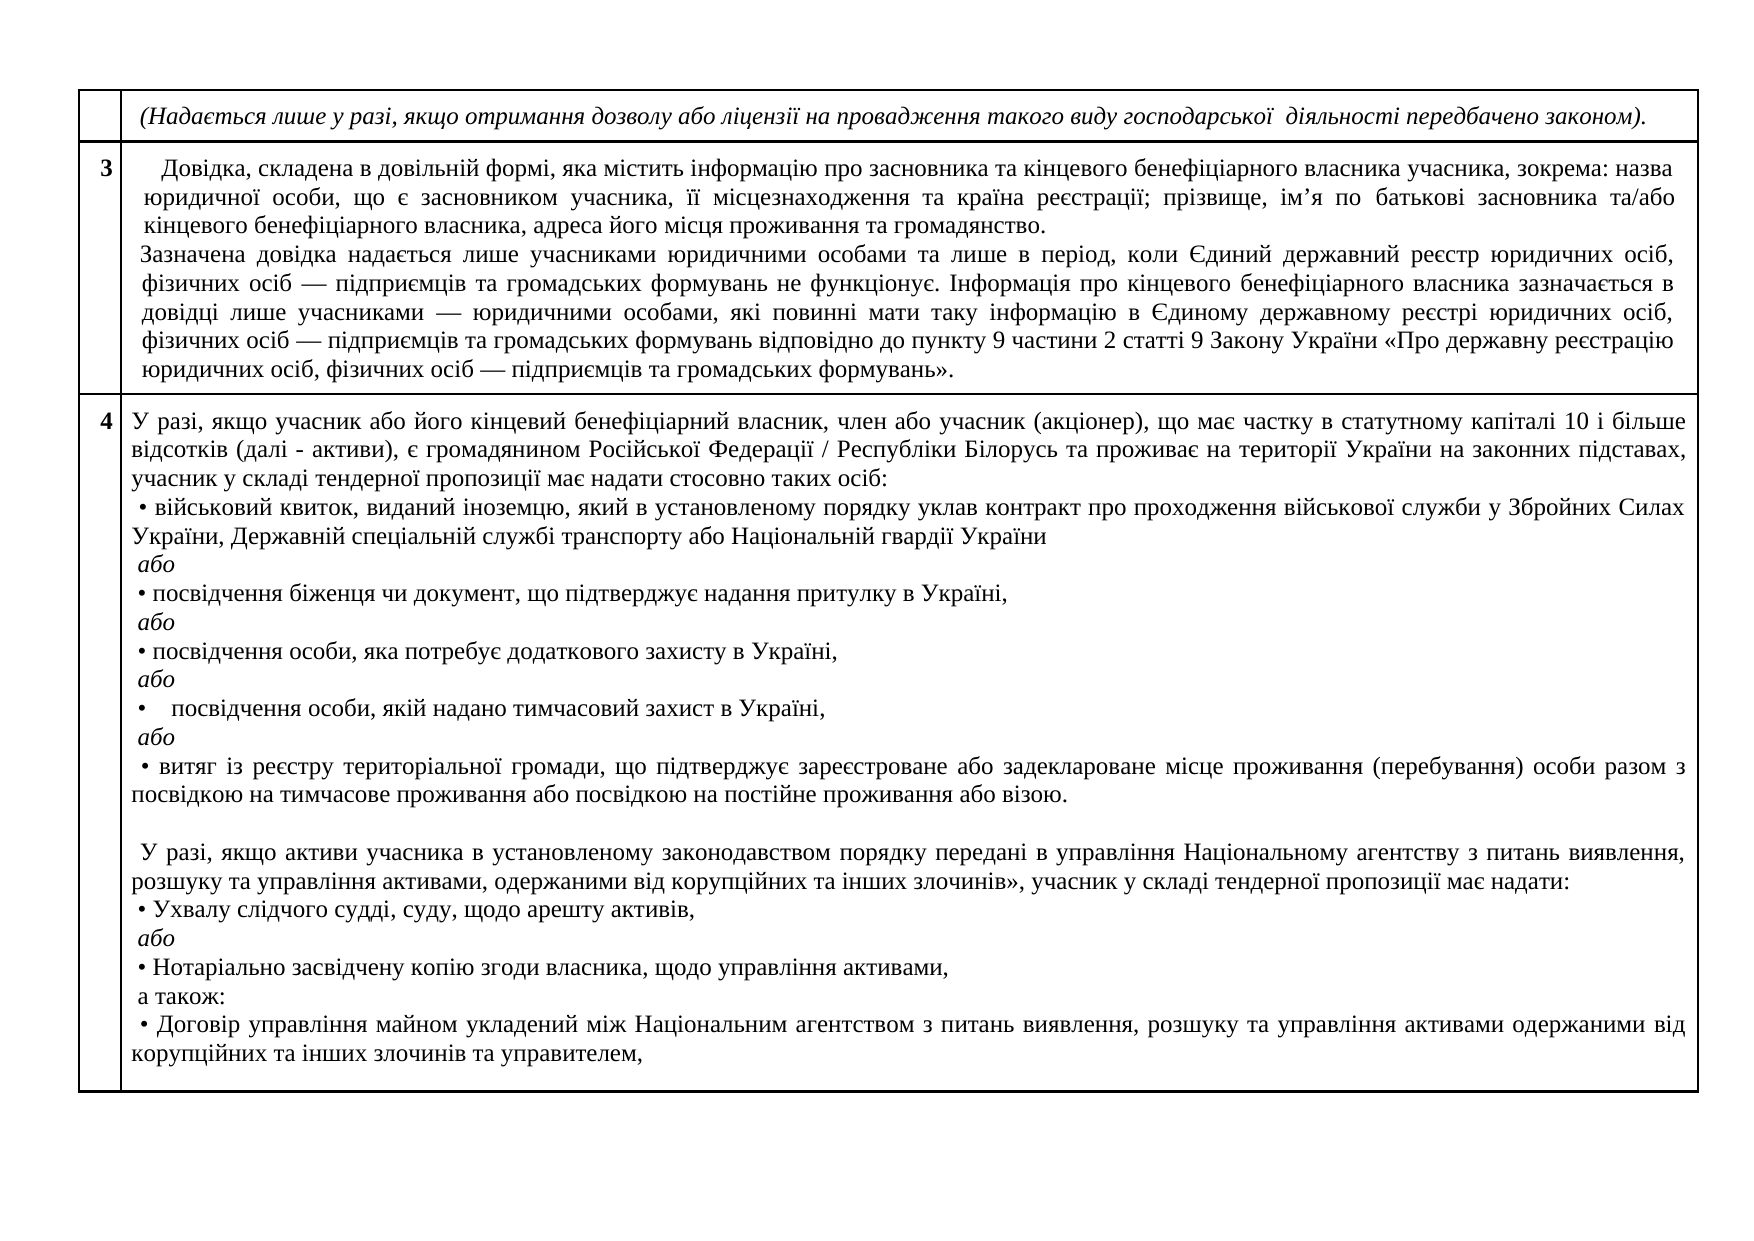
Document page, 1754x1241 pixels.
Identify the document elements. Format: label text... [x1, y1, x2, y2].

table_cell 2 [80, 91, 120, 140]
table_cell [122, 395, 1697, 1090]
table_cell 3 [80, 143, 120, 393]
table_cell 4 [80, 395, 120, 1090]
table_cell Довідка, складена в довільній формі, яка містить інформацію про засновника та кінцевого бенефіціарного власника учасника, зокрема: назва юридичної особи, що є засновником учасника, її місцезнаходження та країна реєстрації; прізвище, ім’я по батькові засновника та/або кінцевого бенефіціарного власника, адреса його місця проживання та громадянство. Зазначена довідка надається лише учасниками юридичними особами та лише в період, коли Єдиний державний реєстр юридичних осіб, фізичних осіб — підприємців та громадських формувань не функціонує. Інформація про кінцевого бенефіціарного власника зазначається в довідці лише учасниками — юридичними особами, які повинні мати таку інформацію в Єдиному державному реєстрі юридичних осіб, фізичних осіб — підприємців та громадських формувань відповідно до пункту 9 частини 2 статті 9 Закону України «Про державну реєстрацію юридичних осіб, фізичних осіб — підприємців та громадських формувань». [122, 143, 1697, 393]
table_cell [122, 91, 1697, 140]
